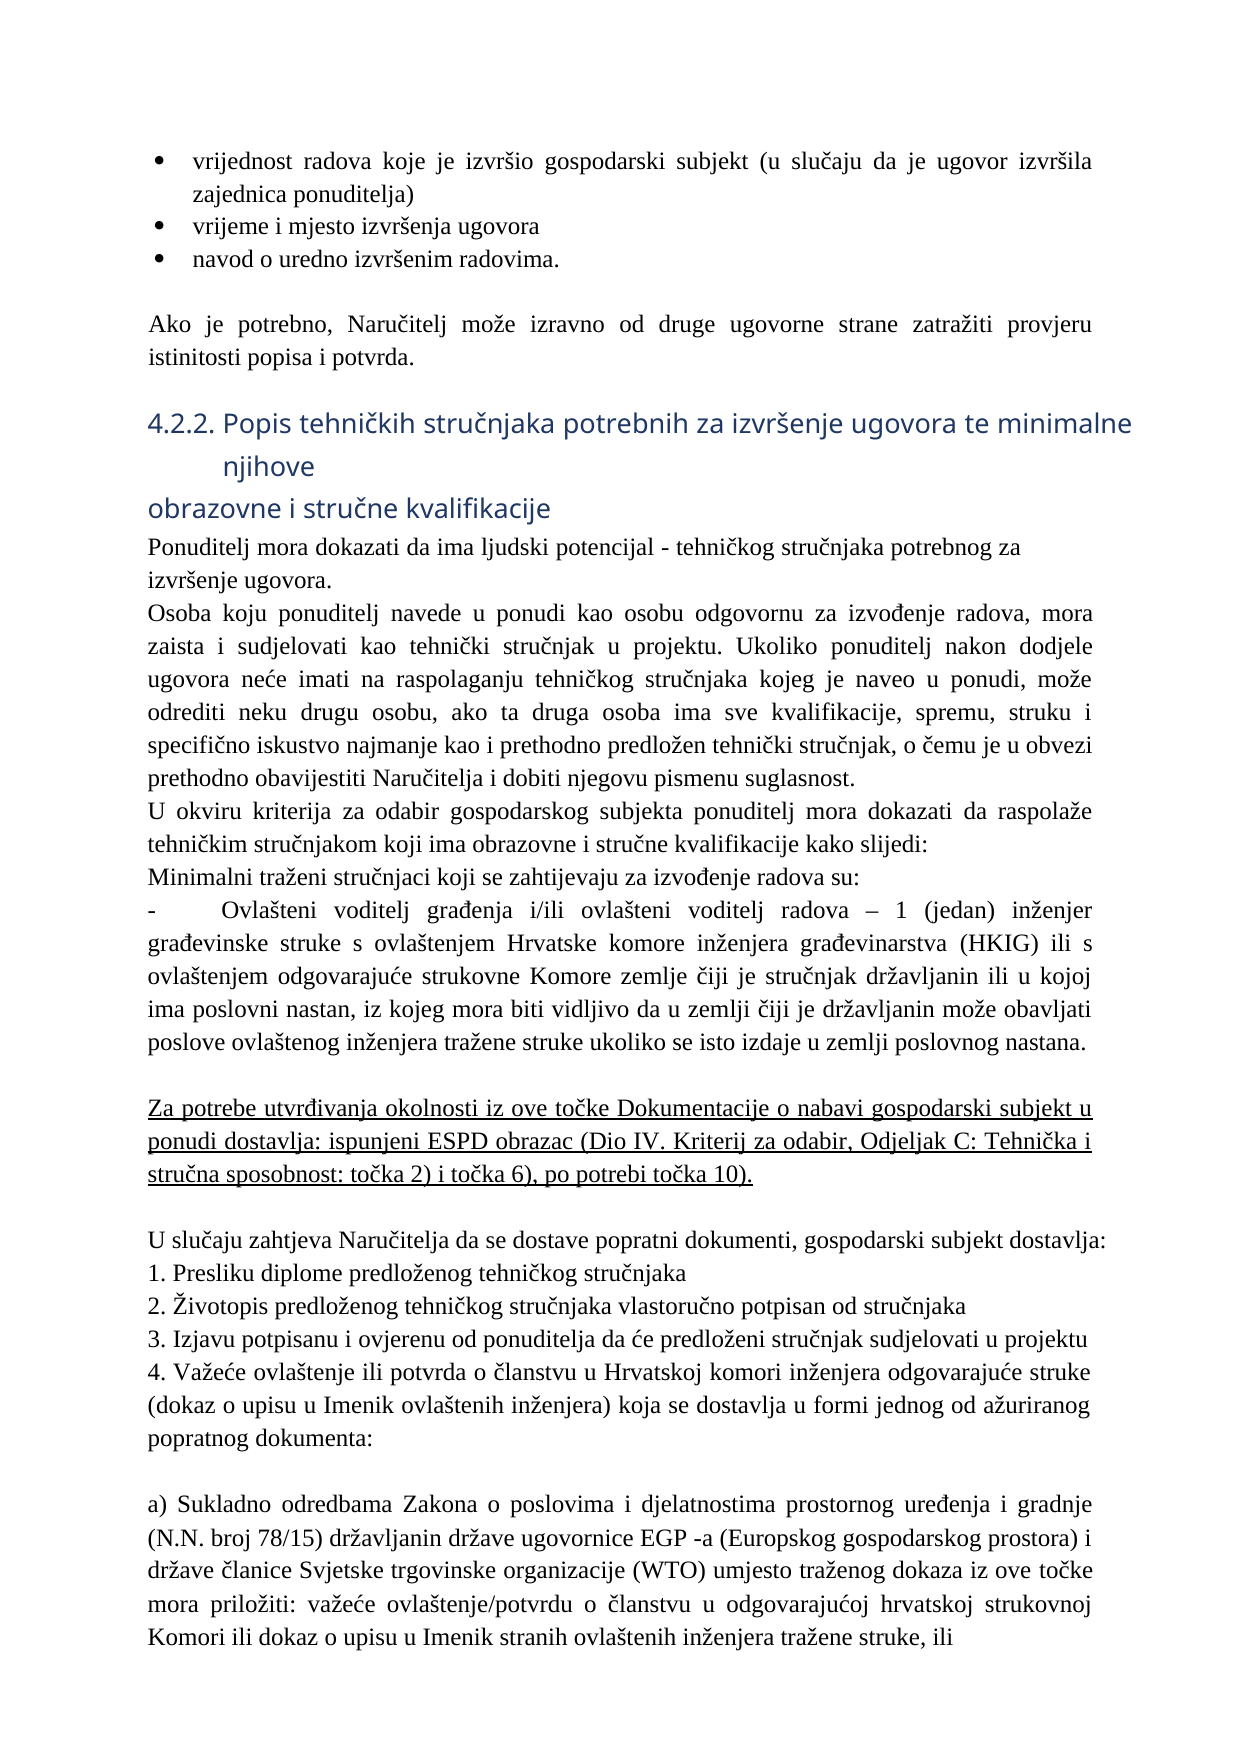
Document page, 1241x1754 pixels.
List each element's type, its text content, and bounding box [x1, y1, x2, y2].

list Presliku diplome predloženog tehničkog stručnjaka [147, 1258, 1134, 1287]
text Za potrebe utvrđivanja okolnosti iz ove točke Dokumentacije o nabavi gospodarski subjekt u ponudi dostavlja: ispunjeni ESPD obrazac (Dio IV. Kriterij za odabir, Odjeljak C: Tehnička i stručna sposobnost: točka 2) i točka 6), po potrebi točka 10). [147, 1119, 1093, 1188]
text U slučaju zahtjeva Naručitelja da se dostave popratni dokumenti, gospodarski subjekt dostavlja: [147, 1225, 1134, 1254]
list Ovlašteni voditelj građenja i/ili ovlašteni voditelj radova – 1 (jedan) inženjer građevinske struke s ovlaštenjem Hrvatske komore inženjera građevinarstva (HKIG) ili s ovlaštenjem odgovarajuće strukovne Komore zemlje čiji je stručnjak državljanin ili u kojoj ima poslovni nastan, iz kojeg mora biti vidljivo da u zemlji čiji je državljanin može obavljati poslove ovlaštenog inženjera tražene struke ukoliko se isto izdaje u zemlji poslovnog nastana. [147, 895, 1093, 1056]
list Važeće ovlaštenje ili potvrda o članstvu u Hrvatskoj komori inženjera odgovarajuće struke (dokaz o upisu u Imenik ovlaštenih inženjera) koja se dostavlja u formi jednog od ažuriranog popratnog dokumenta: [147, 1357, 1092, 1452]
list Životopis predloženog tehničkog stručnjaka vlastoručno potpisan od stručnjaka [147, 1291, 1134, 1320]
list vrijeme i mjesto izvršenja ugovora [155, 209, 1093, 241]
list Sukladno odredbama Zakona o poslovima i djelatnostima prostornog uređenja i gradnje (N.N. broj 78/15) državljanin države ugovornice EGP -a (Europskog gospodarskog prostora) i države članice Svjetske trgovinske organizacije (WTO) umjesto traženog dokaza iz ove točke mora priložiti: važeće ovlaštenje/potvrdu o članstvu u odgovarajućoj hrvatskoj strukovnoj Komori ili dokaz o upisu u Imenik stranih ovlaštenih inženjera tražene struke, ili [147, 1489, 1093, 1650]
list vrijednost radova koje je izvršio gospodarski subjekt (u slučaju da je ugovor izvršila zajednica ponuditelja) [155, 144, 1093, 209]
text Minimalni traženi stručnjaci koji se zahtijevaju za izvođenje radova su: [147, 862, 1134, 891]
text Osoba koju ponuditelj navede u ponudi kao osobu odgovornu za izvođenje radova, mora zaista i sudjelovati kao tehnički stručnjak u projektu. Ukoliko ponuditelj nakon dodjele ugovora neće imati na raspolaganju tehničkog stručnjaka kojeg je naveo u ponudi, može odrediti neku drugu osobu, ako ta druga osoba ima sve kvalifikacije, spremu, struku i specifično iskustvo najmanje kao i prethodno predložen tehnički stručnjak, o čemu je u obvezi prethodno obavijestiti Naručitelja i dobiti njegovu pismenu suglasnost. [147, 598, 1093, 792]
text U okviru kriterija za odabir gospodarskog subjekta ponuditelj mora dokazati da raspolaže tehničkim stručnjakom koji ima obrazovne i stručne kvalifikacije kako slijedi: [147, 796, 1093, 858]
text Za potrebe utvrđivanja okolnosti iz ove točke Dokumentacije o nabavi gospodarski subjekt u ponudi dostavlja: ispunjeni ESPD obrazac (Dio IV. Kriterij za odabir, Odjeljak C: Tehnička i stručna sposobnost: točka 2) i točka 6), po potrebi točka 10). [147, 1093, 1093, 1118]
text obrazovne i stručne kvalifikacije [147, 489, 1134, 526]
list Popis tehničkih stručnjaka potrebnih za izvršenje ugovora te minimalne njihove [147, 405, 1134, 484]
list navod o uredno izvršenim radovima. [155, 241, 1093, 274]
text Ako je potrebno, Naručitelj može izravno od druge ugovorne strane zatražiti provjeru istinitosti popisa i potvrda. [148, 307, 1093, 372]
list Izjavu potpisanu i ovjerenu od ponuditelja da će predloženi stručnjak sudjelovati u projektu [147, 1324, 1134, 1353]
text Ponuditelj mora dokazati da ima ljudski potencijal - tehničkog stručnjaka potrebnog za izvršenje ugovora. [147, 532, 1022, 594]
